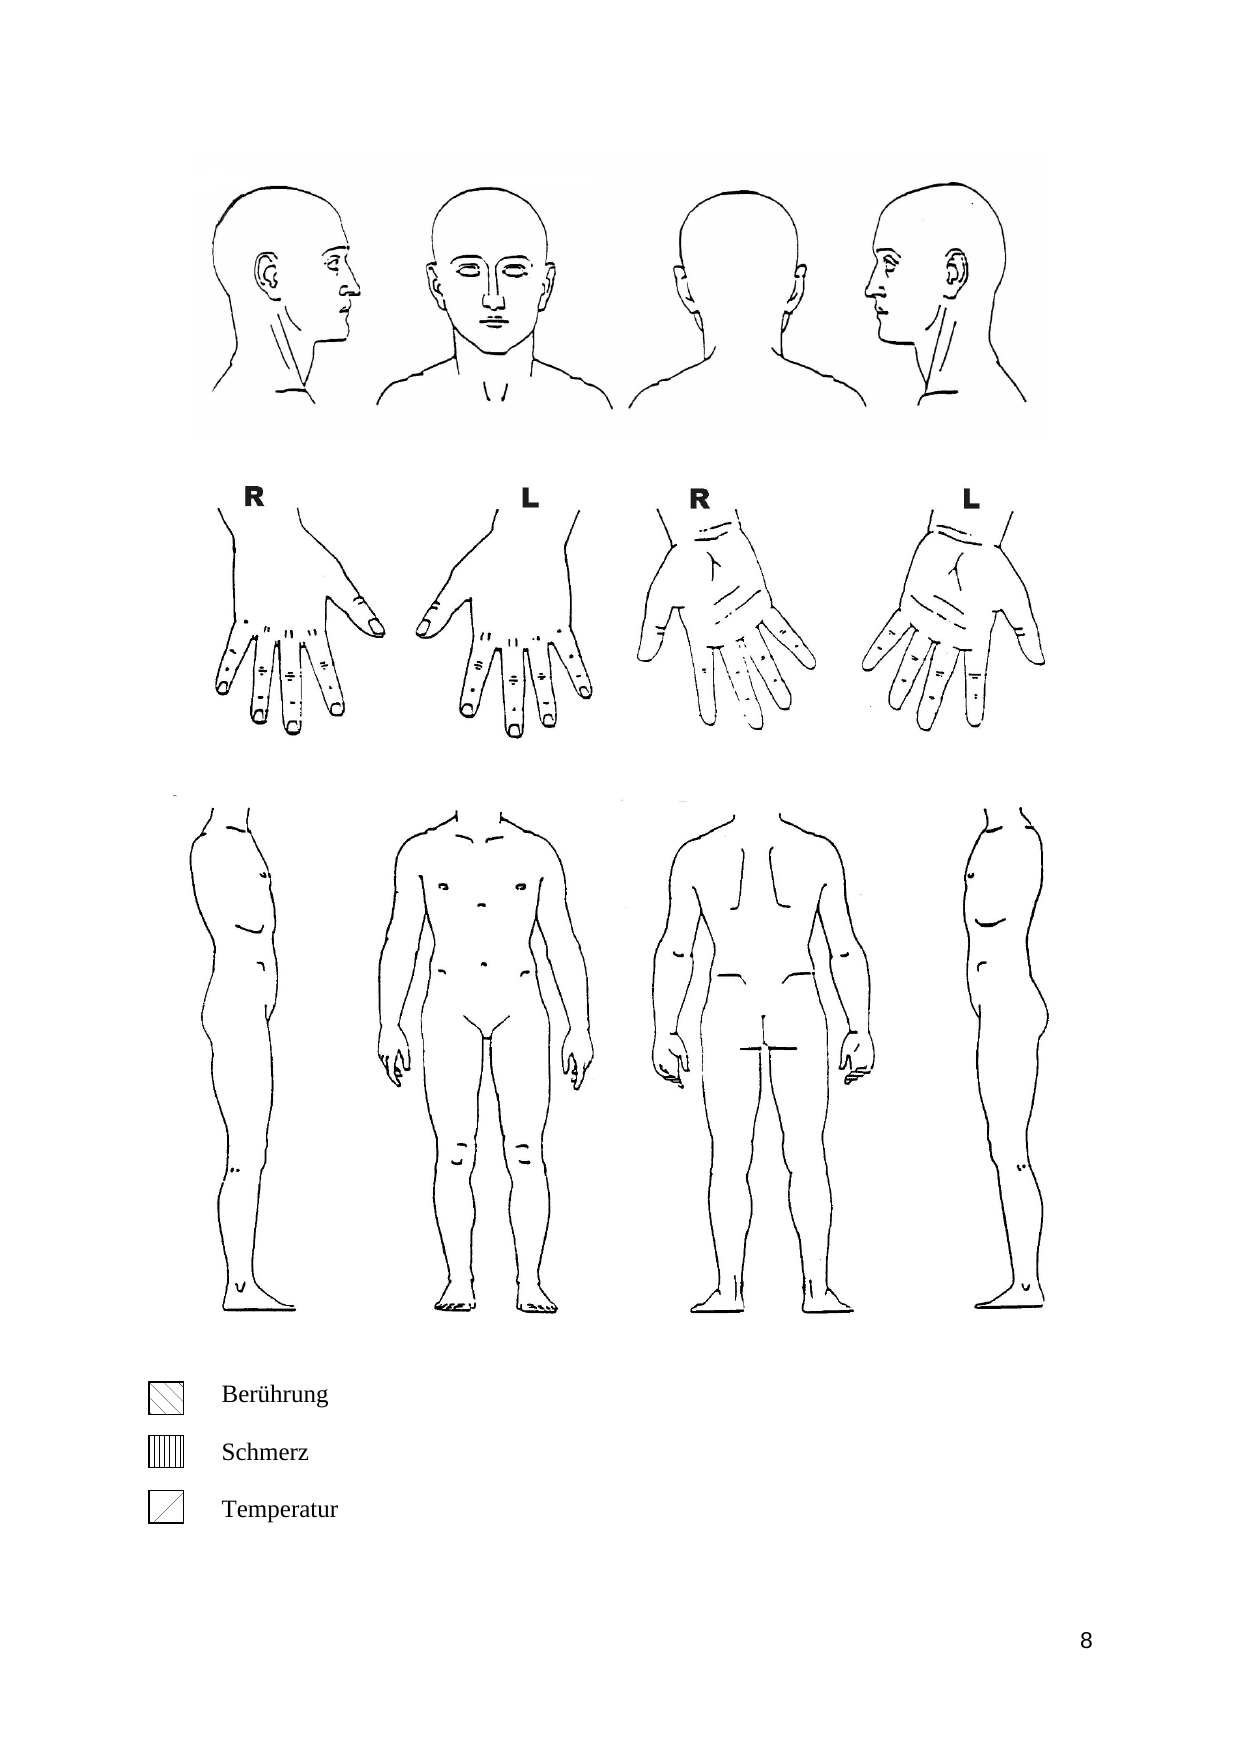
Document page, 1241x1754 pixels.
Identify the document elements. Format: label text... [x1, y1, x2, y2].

text Schmerz [184, 1437, 1093, 1465]
picture [183, 477, 1072, 753]
text Berührung [148, 1379, 1093, 1408]
picture [190, 151, 1044, 440]
text Temperatur [184, 1494, 1093, 1523]
picture [172, 791, 1077, 1314]
